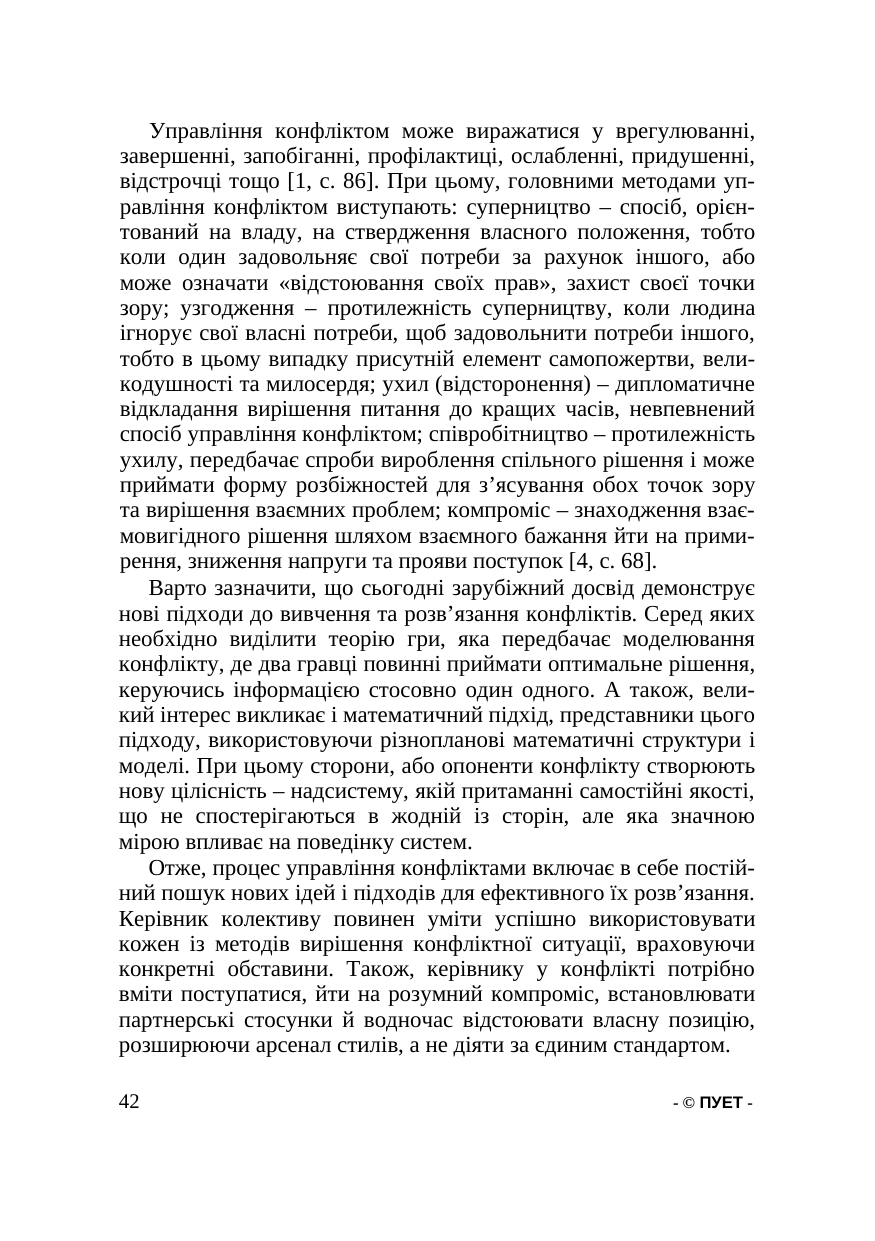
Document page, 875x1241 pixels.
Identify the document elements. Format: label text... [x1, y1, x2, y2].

text Варто зазначити, що сьогодні зарубіжний досвід демонструє нові підходи до вивчення та розв’язання конфліктів. Серед яких необхідно виділити теорію гри, яка передбачає моделювання конфлікту, де два гравці повинні приймати оптимальне рішення, керуючись інформацією стосовно один одного. А також, вели-кий інтерес викликає і математичний підхід, представники цього підходу, використовуючи різнопланові математичні структури і моделі. При цьому сторони, або опоненти конфлікту створюють нову цілісність – надсистему, якій притаманні самостійні якості, що не спостерігаються в жодній із сторін, але яка значною мірою впливає на поведінку систем. [119, 576, 756, 854]
text Отже, процес управління конфліктами включає в себе постій-ний пошук нових ідей і підходів для ефективного їх розв’язання. Керівник колективу повинен уміти успішно використовувати кожен із методів вирішення конфліктної ситуації, враховуючи конкретні обставини. Також, керівнику у конфлікті потрібно вміти поступатися, йти на розумний компроміс, встановлювати партнерські стосунки й водночас відстоювати власну позицію, розширюючи арсенал стилів, а не діяти за єдиним стандартом. [119, 855, 756, 1057]
text Управління конфліктом може виражатися у врегулюванні, завершенні, запобіганні, профілактиці, ослабленні, придушенні, відстрочці тощо [1, с. 86]. При цьому, головними методами уп-равління конфліктом виступають: суперництво – спосіб, орієн-тований на владу, на ствердження власного положення, тобто коли один задовольняє свої потреби за рахунок іншого, або може означати «відстоювання своїх прав», захист своєї точки зору; узгодження – протилежність суперництву, коли людина ігнорує свої власні потреби, щоб задовольнити потреби іншого, тобто в цьому випадку присутній елемент самопожертви, вели-кодушності та милосердя; ухил (відсторонення) – дипломатичне відкладання вирішення питання до кращих часів, невпевнений спосіб управління конфліктом; співробітництво – протилежність ухилу, передбачає спроби вироблення спільного рішення і може приймати форму розбіжностей для з’ясування обох точок зору та вирішення взаємних проблем; компроміс – знаходження взає-мовигідного рішення шляхом взаємного бажання йти на прими-рення, зниження напруги та прояви поступок [4, с. 68]. [119, 118, 756, 573]
text 42 - © ПУЕТ - [119, 1089, 756, 1113]
